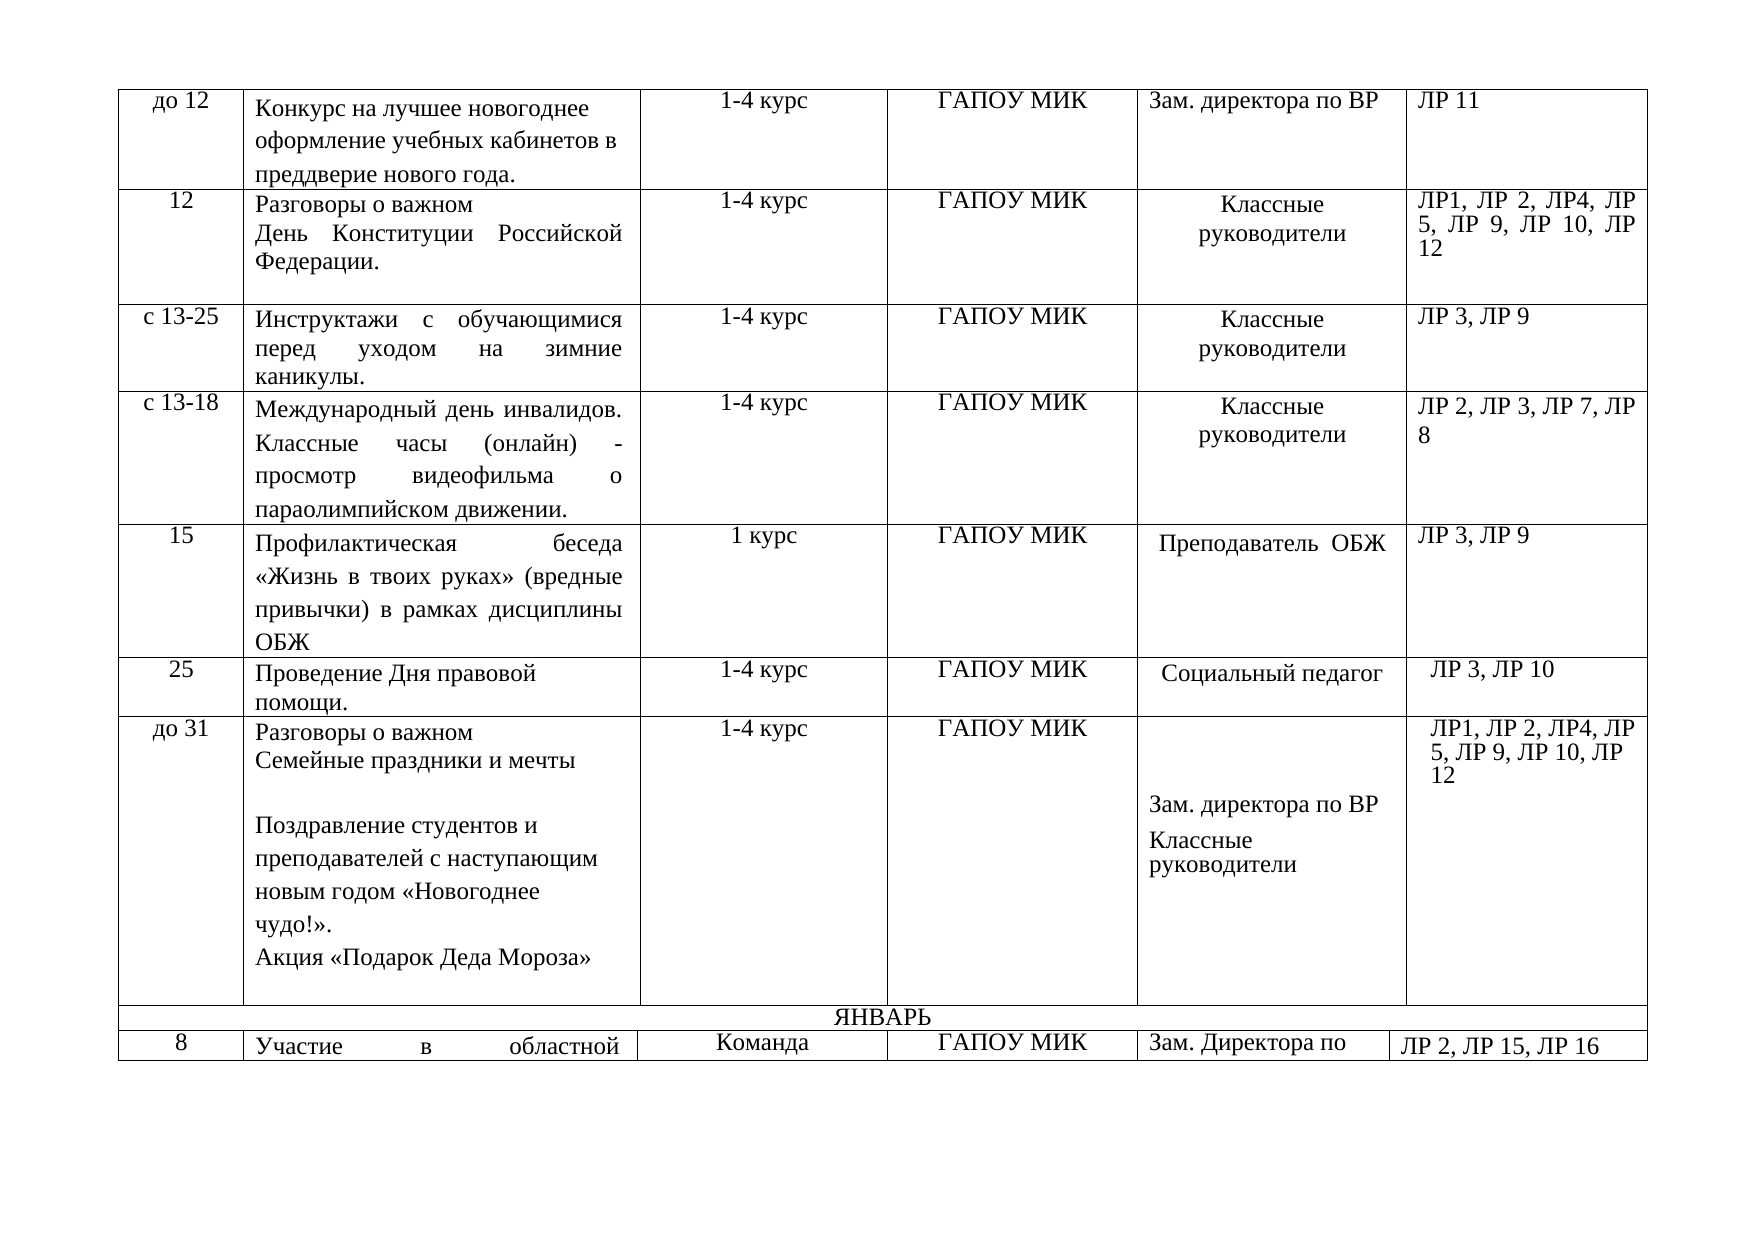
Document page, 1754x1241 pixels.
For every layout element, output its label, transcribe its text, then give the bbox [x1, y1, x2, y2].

table_cell Классные руководители [1138, 190, 1406, 304]
table_cell 8 [119, 1031, 243, 1060]
table_cell ГАПОУ МИК [888, 717, 1137, 1005]
table_cell Преподаватель ОБЖ [1138, 525, 1406, 657]
table_cell 1 курс [641, 525, 887, 657]
table_cell 1-4 курс [641, 717, 887, 1005]
table_cell ЯНВАРЬ [119, 1006, 1647, 1030]
table_cell с 13-18 [119, 392, 243, 524]
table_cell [1138, 1031, 1389, 1060]
table_cell Классные руководители [1138, 392, 1406, 524]
table_cell Инструктажи с обучающимися перед уходом на зимние каникулы. [244, 305, 640, 391]
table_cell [244, 1031, 637, 1060]
table_cell Международный день инвалидов. Классные часы (онлайн) - просмотр видеофильма о параолимпийском движении. [244, 392, 640, 524]
table_cell Зам. директора по ВР [1138, 90, 1406, 189]
table_cell Социальный педагог [1138, 658, 1406, 716]
table_cell ЛР1, ЛР 2, ЛР4, ЛР 5, ЛР 9, ЛР 10, ЛР 12 [1407, 190, 1647, 304]
table_cell Проведение Дня правовой помощи. [244, 658, 640, 716]
table_cell ЛР1, ЛР 2, ЛР4, ЛР 5, ЛР 9, ЛР 10, ЛР 12 [1407, 717, 1647, 1005]
table_cell 25 [119, 658, 243, 716]
table_cell ЛР 3, ЛР 9 [1407, 305, 1647, 391]
table_cell Разговоры о важном Семейные праздники и мечты Поздравление студентов и преподавателей с наступающим новым годом «Новогоднее чудо!». Акция «Подарок Деда Мороза» [244, 717, 640, 1005]
table_cell 1-4 курс [641, 305, 887, 391]
table_cell 1-4 курс [641, 90, 887, 189]
table_cell до 31 [119, 717, 243, 1005]
table_cell ЛР 3, ЛР 9 [1407, 525, 1647, 657]
table_cell Разговоры о важном День Конституции Российской Федерации. [244, 190, 640, 304]
table_cell ЛР 2, ЛР 15, ЛР 16 [1390, 1031, 1647, 1060]
table_cell ГАПОУ МИК [888, 525, 1137, 657]
table_cell 15 [119, 525, 243, 657]
table_cell Конкурс на лучшее новогоднее оформление учебных кабинетов в преддверие нового года. [244, 90, 640, 189]
table_cell Зам. директора по ВР Классные руководители [1138, 717, 1406, 1005]
table_cell Классные руководители [1138, 305, 1406, 391]
table_cell ЛР 11 [1407, 90, 1647, 189]
table_cell ГАПОУ МИК [888, 1031, 1137, 1060]
table_cell 1-4 курс [641, 392, 887, 524]
table_cell ЛР 2, ЛР 3, ЛР 7, ЛР 8 [1407, 392, 1647, 524]
table_cell ГАПОУ МИК [888, 392, 1137, 524]
table_cell Команда участников [638, 1031, 887, 1060]
table_cell ГАПОУ МИК [888, 90, 1137, 189]
table_cell ЛР 3, ЛР 10 [1407, 658, 1647, 716]
table_cell ГАПОУ МИК [888, 658, 1137, 716]
table_cell 1-4 курс [641, 658, 887, 716]
table_cell ГАПОУ МИК [888, 190, 1137, 304]
table_cell Профилактическая беседа «Жизнь в твоих руках» (вредные привычки) в рамках дисциплины ОБЖ [244, 525, 640, 657]
table_cell ГАПОУ МИК [888, 305, 1137, 391]
table_cell с 13-25 [119, 305, 243, 391]
table_cell до 12 [119, 90, 243, 189]
table_cell 1-4 курс [641, 190, 887, 304]
table_cell 12 [119, 190, 243, 304]
